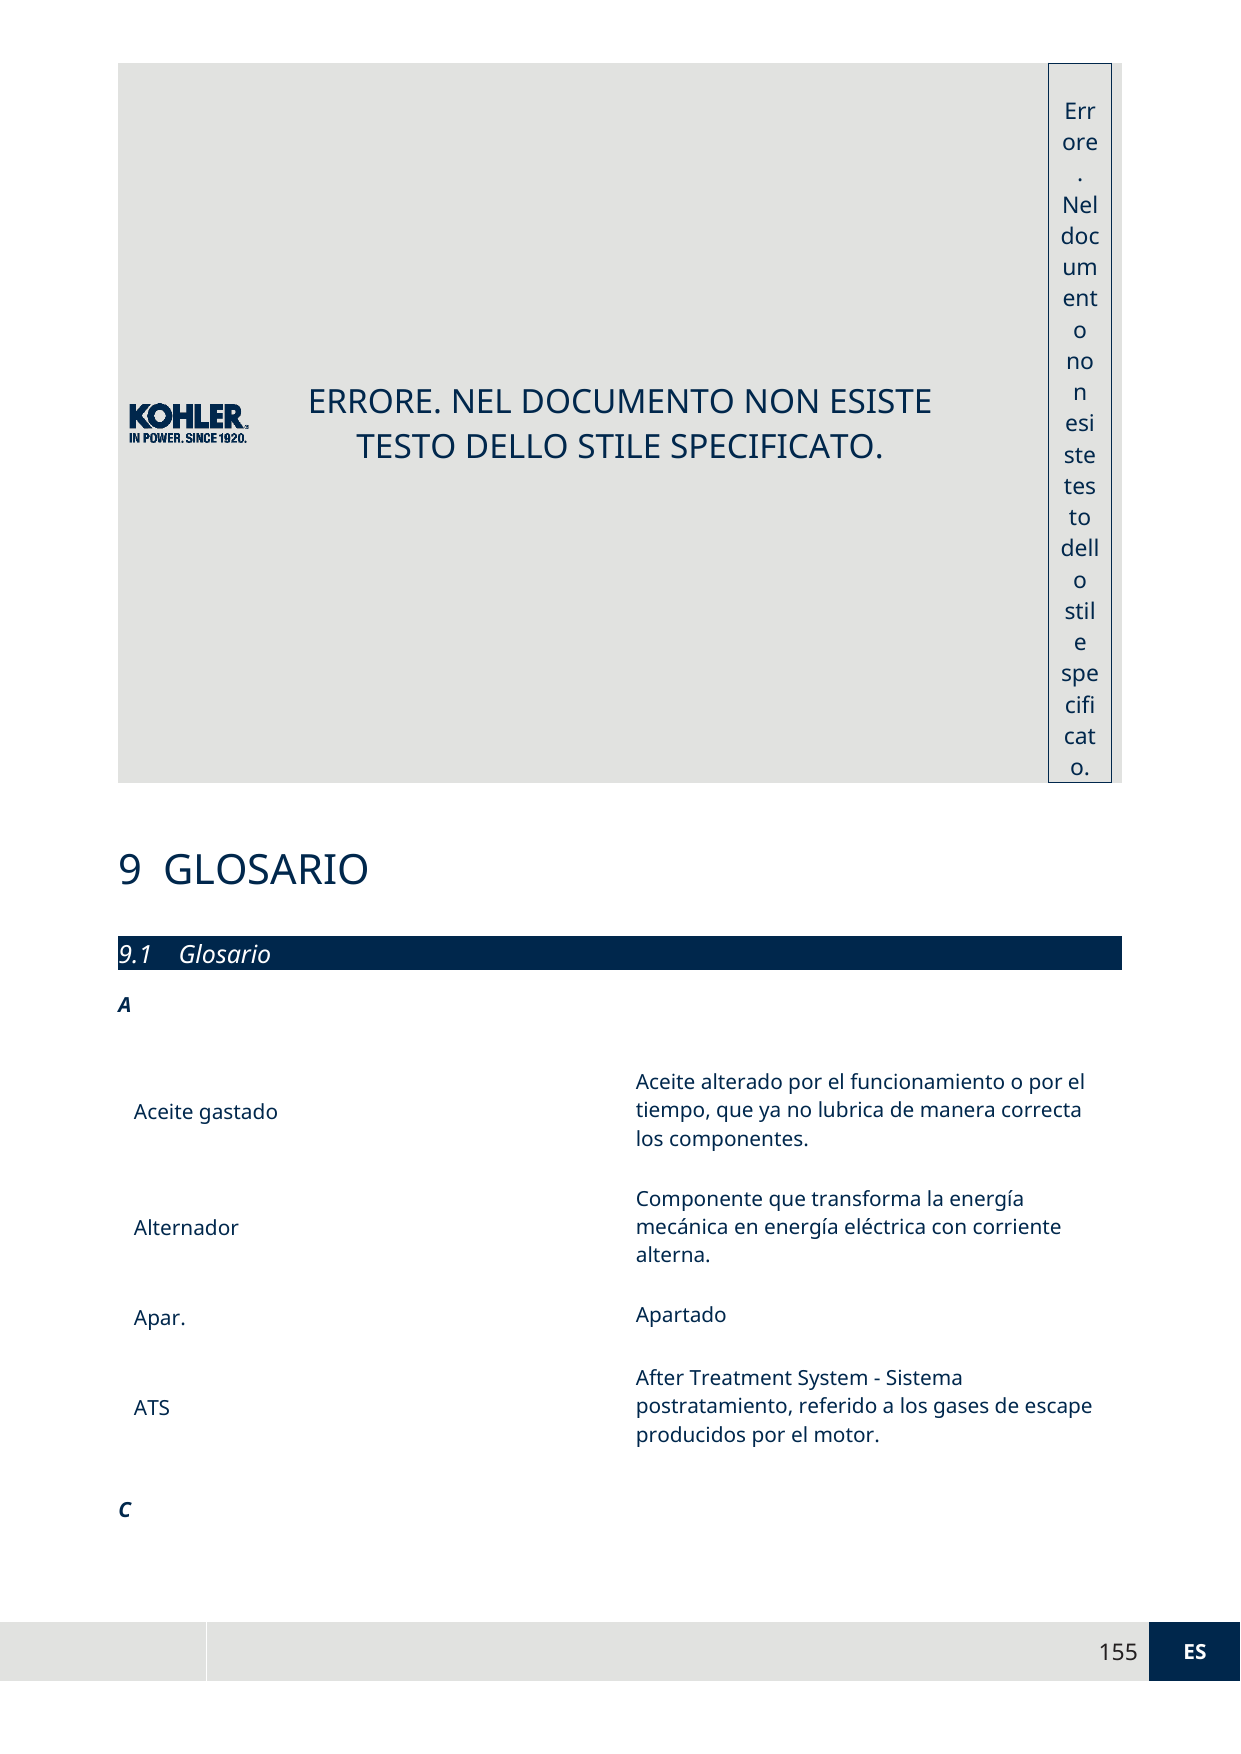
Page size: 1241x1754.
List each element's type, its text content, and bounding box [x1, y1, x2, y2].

table_cell Apar. [118, 1285, 620, 1347]
table_header Aceite alterado por el funcionamiento o por el tiempo, que ya no lubrica de manera correcta los componentes. [620, 1052, 1122, 1168]
text C [118, 1495, 1122, 1523]
subtitle Glosario [118, 840, 1122, 896]
table_cell ATS [118, 1347, 620, 1464]
table_header Aceite gastado [118, 1052, 620, 1168]
text A [118, 990, 1122, 1018]
table_cell Componente que transforma la energía mecánica en energía eléctrica con corriente alterna. [620, 1168, 1122, 1285]
picture [129, 403, 249, 443]
table_cell After Treatment System - Sistema postratamiento, referido a los gases de escape producidos por el motor. [620, 1347, 1122, 1464]
table_cell Alternador [118, 1168, 620, 1285]
table_cell Apartado [620, 1285, 1122, 1347]
subtitle Glosario [118, 936, 1122, 970]
